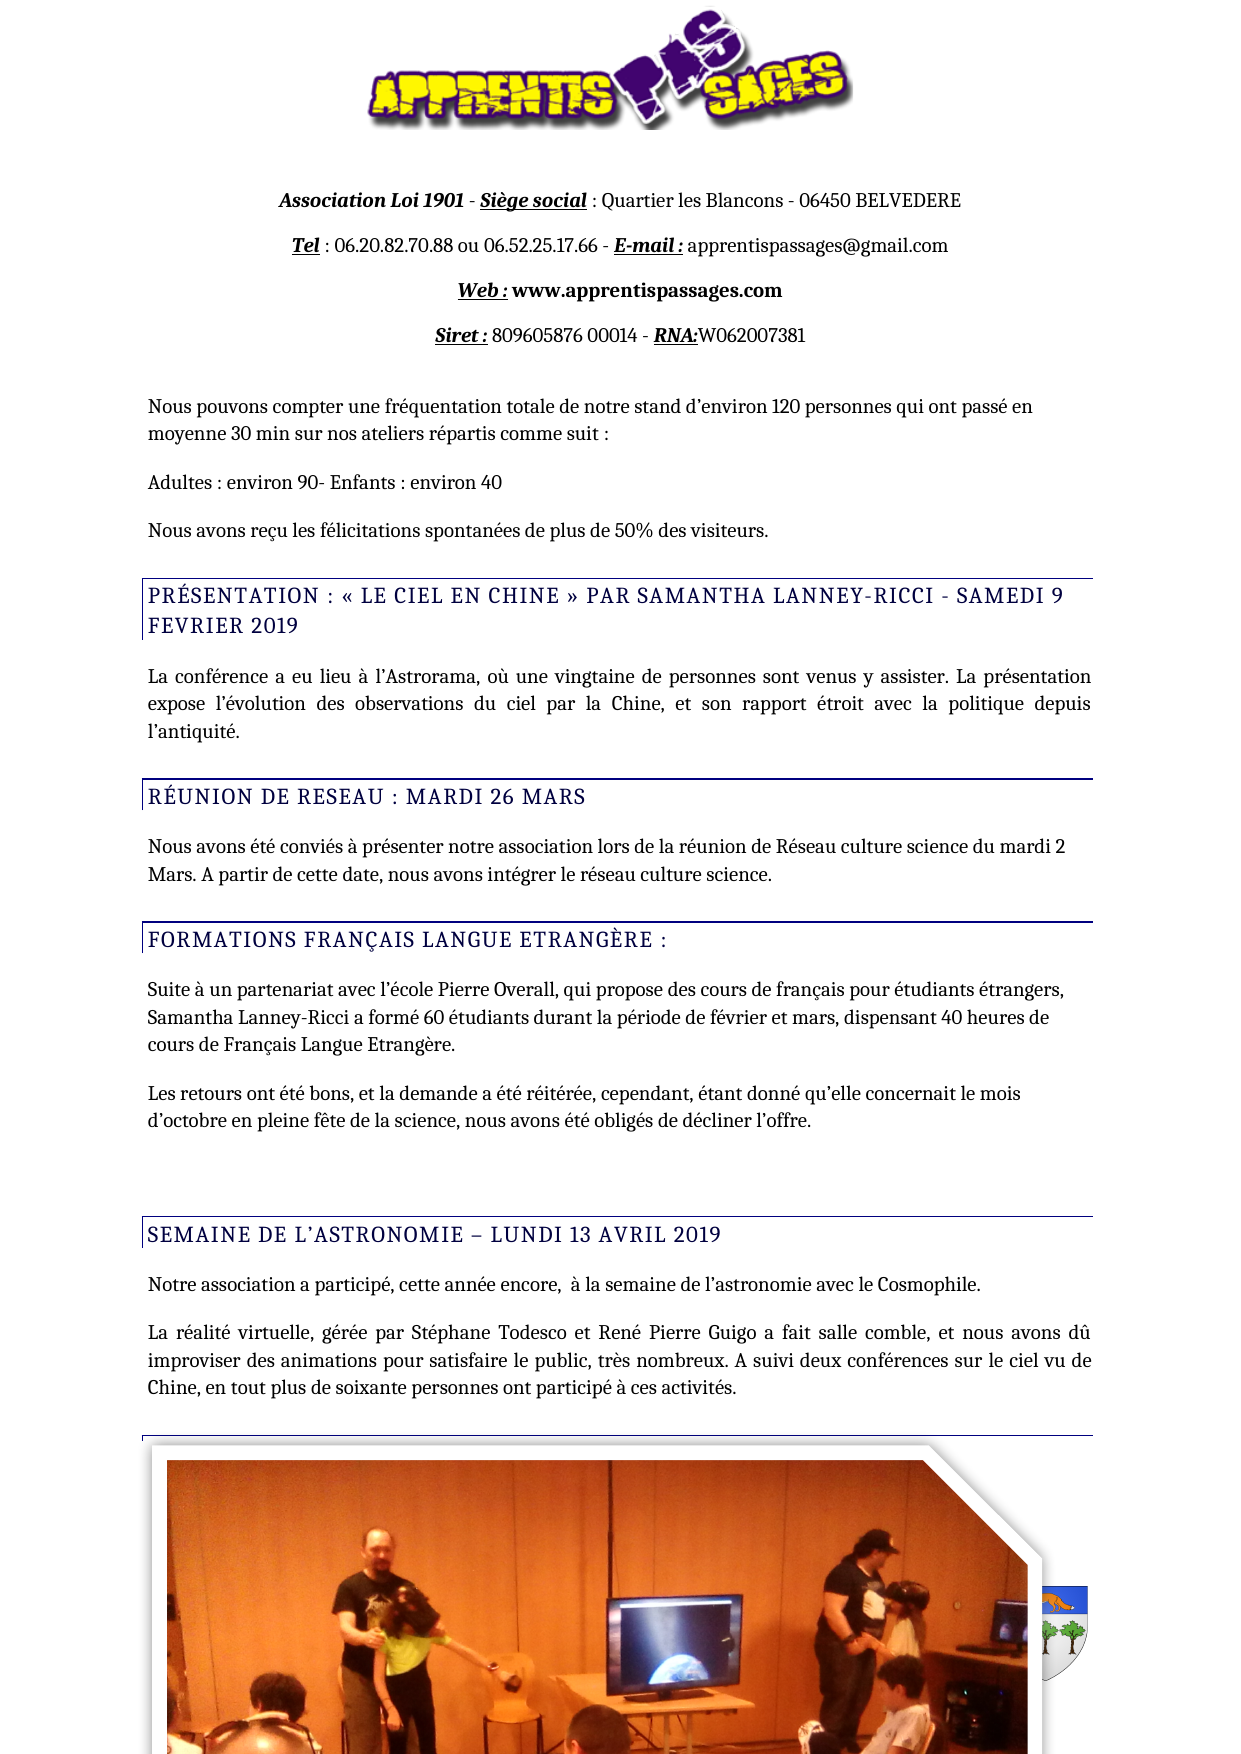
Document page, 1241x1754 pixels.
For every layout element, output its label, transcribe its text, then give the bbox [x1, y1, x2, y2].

subtitle Semaine de l’astronomie – Lundi 13 avril 2019 [143, 1217, 1093, 1248]
picture [1043, 1586, 1088, 1681]
picture [167, 1461, 1027, 1754]
text Notre association a participé, cette année encore, à la semaine de l’astronomie avec le Cosmophile. [148, 1273, 1093, 1297]
picture [147, 1592, 152, 1681]
text La réalité virtuelle, gérée par Stéphane Todesco et René Pierre Guigo a fait salle comble, et nous avons dû improviser des animations pour satisfaire le public, très nombreux. A suivi deux conférences sur le ciel vu de Chine, en tout plus de soixante personnes ont participé à ces activités. [148, 1321, 1093, 1400]
picture [364, 0, 854, 130]
text Nous avons été conviés à présenter notre association lors de la réunion de Réseau culture science du mardi 2 Mars. A partir de cette date, nous avons intégrer le réseau culture science. [148, 835, 1093, 886]
text La conférence a eu lieu à l’Astrorama, où une vingtaine de personnes sont venus y assister. La présentation expose l’évolution des observations du ciel par la Chine, et son rapport étroit avec la politique depuis l’antiquité. [148, 664, 1093, 743]
subtitle Formations Français LangUe Etrangère : [143, 923, 1093, 953]
subtitle présentation : « Le ciel en chine » par Samantha Lanney-Ricci - Samedi 9 FEvrier 2019 [143, 579, 1093, 640]
text Les retours ont été bons, et la demande a été réitérée, cependant, étant donné qu’elle concernait le mois d’octobre en pleine fête de la science, nous avons été obligés de décliner l’offre. [148, 1081, 1093, 1133]
text Suite à un partenariat avec l’école Pierre Overall, qui propose des cours de français pour étudiants étrangers, Samantha Lanney-Ricci a formé 60 étudiants durant la période de février et mars, dispensant 40 heures de cours de Français Langue Etrangère. [148, 978, 1093, 1057]
subtitle Réunion de reseau : Mardi 26 Mars [143, 780, 1093, 810]
